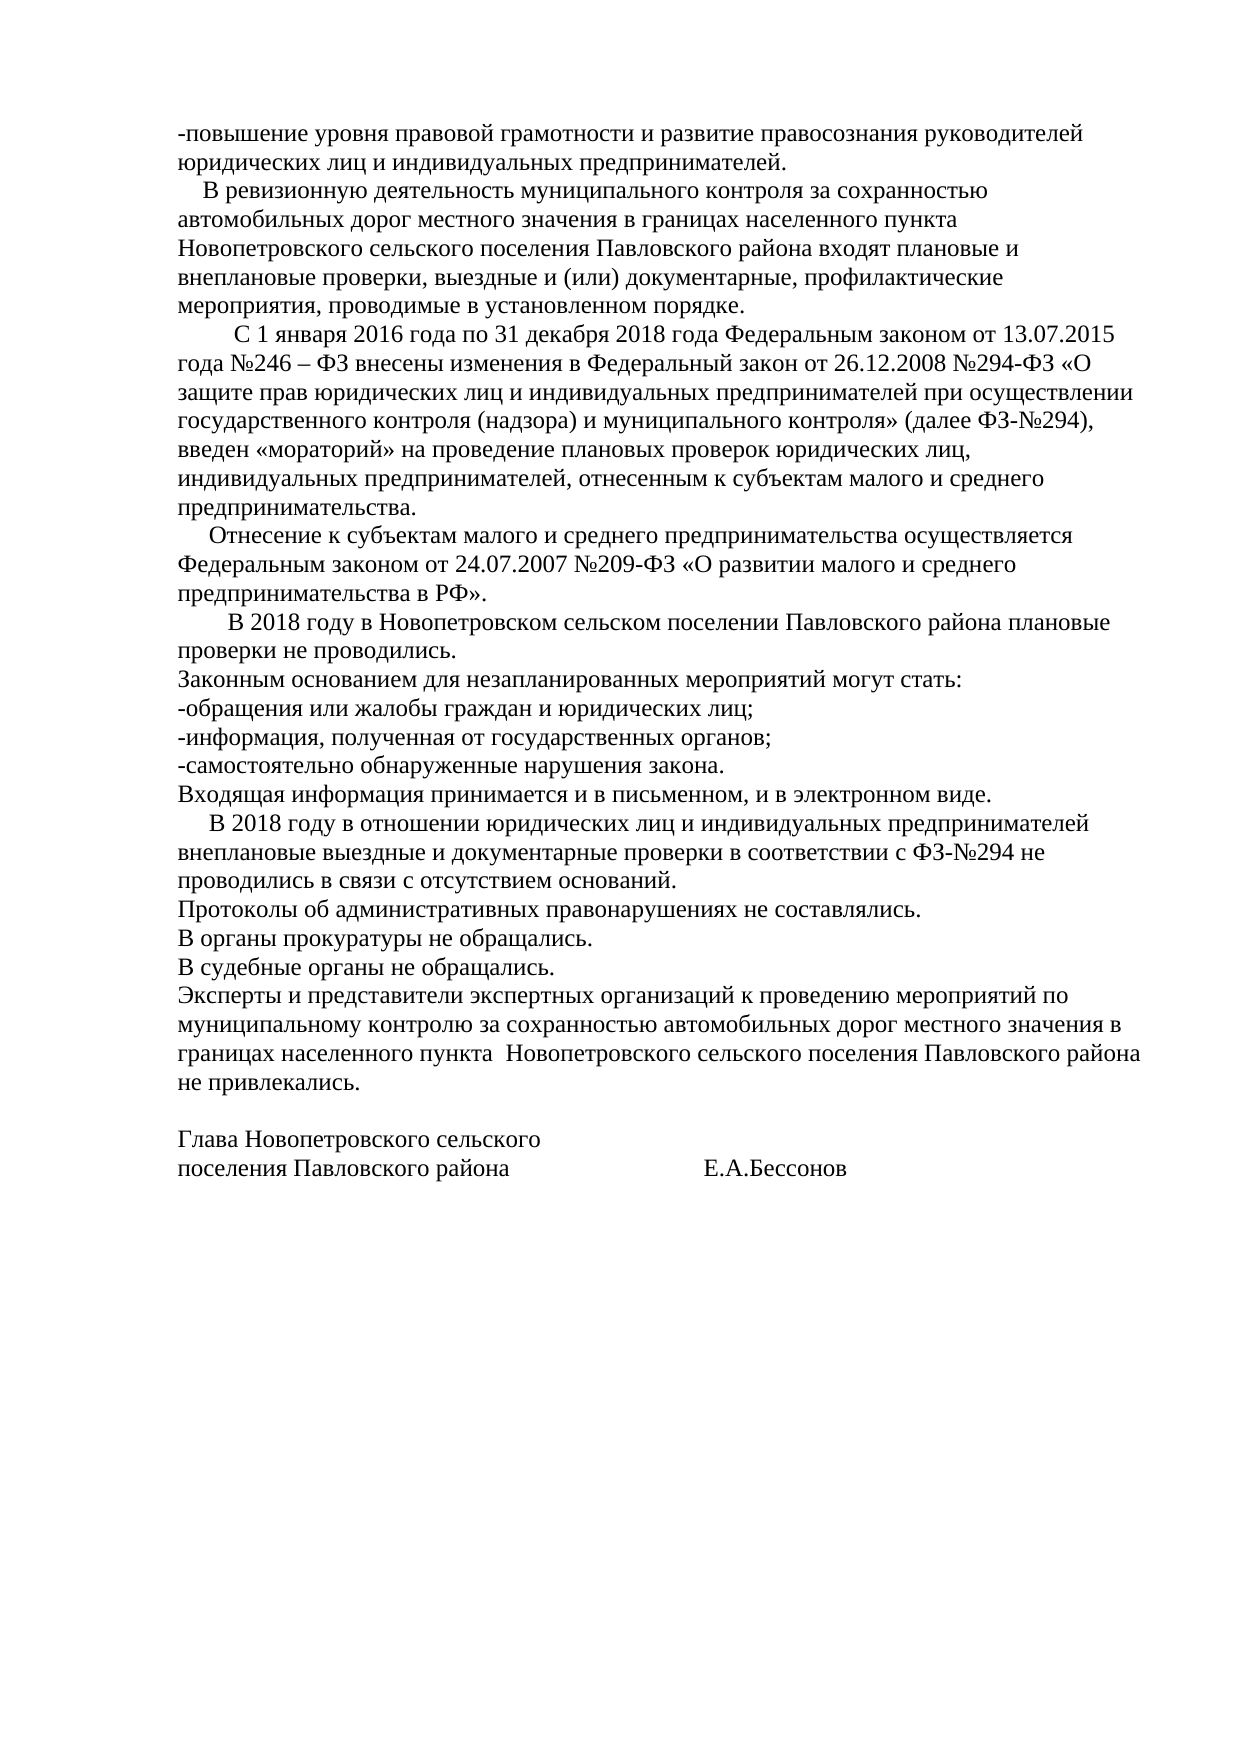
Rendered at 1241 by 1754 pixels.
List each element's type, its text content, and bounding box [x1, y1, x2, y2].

text -самостоятельно обнаруженные нарушения закона. [177, 751, 1152, 779]
text -обращения или жалобы граждан и юридических лиц; [177, 693, 1152, 722]
text Протоколы об административных правонарушениях не составлялись. [177, 894, 1152, 923]
text Входящая информация принимается и в письменном, и в электронном виде. [177, 779, 1152, 808]
text -информация, полученная от государственных органов; [177, 722, 1152, 751]
text В органы прокуратуры не обращались. [177, 923, 1152, 952]
text Отнесение к субъектам малого и среднего предпринимательства осуществляется Федеральным законом от 24.07.2007 №209-ФЗ «О развитии малого и среднего предпринимательства в РФ». [177, 521, 1152, 607]
text -повышение уровня правовой грамотности и развитие правосознания руководителей юридических лиц и индивидуальных предпринимателей. [177, 118, 1152, 176]
text В ревизионную деятельность муниципального контроля за сохранностью автомобильных дорог местного значения в границах населенного пункта Новопетровского сельского поселения Павловского района входят плановые и внеплановые проверки, выездные и (или) документарные, профилактические мероприятия, проводимые в установленном порядке. [177, 176, 1152, 319]
text В 2018 году в отношении юридических лиц и индивидуальных предпринимателей внеплановые выездные и документарные проверки в соответствии с ФЗ-№294 не проводились в связи с отсутствием оснований. [177, 808, 1152, 894]
text С 1 января 2016 года по 31 декабря 2018 года Федеральным законом от 13.07.2015 года №246 – ФЗ внесены изменения в Федеральный закон от 26.12.2008 №294-ФЗ «О защите прав юридических лиц и индивидуальных предпринимателей при осуществлении государственного контроля (надзора) и муниципального контроля» (далее ФЗ-№294), введен «мораторий» на проведение плановых проверок юридических лиц, индивидуальных предпринимателей, отнесенным к субъектам малого и среднего предпринимательства. [177, 319, 1152, 521]
text поселения Павловского района Е.А.Бессонов [177, 1153, 1152, 1182]
text Законным основанием для незапланированных мероприятий могут стать: [177, 664, 1152, 693]
text Глава Новопетровского сельского [177, 1124, 1152, 1153]
text Эксперты и представители экспертных организаций к проведению мероприятий по муниципальному контролю за сохранностью автомобильных дорог местного значения в границах населенного пункта Новопетровского сельского поселения Павловского района не привлекались. [177, 981, 1152, 1096]
text В судебные органы не обращались. [177, 952, 1152, 981]
text В 2018 году в Новопетровском сельском поселении Павловского района плановые проверки не проводились. [177, 607, 1152, 664]
